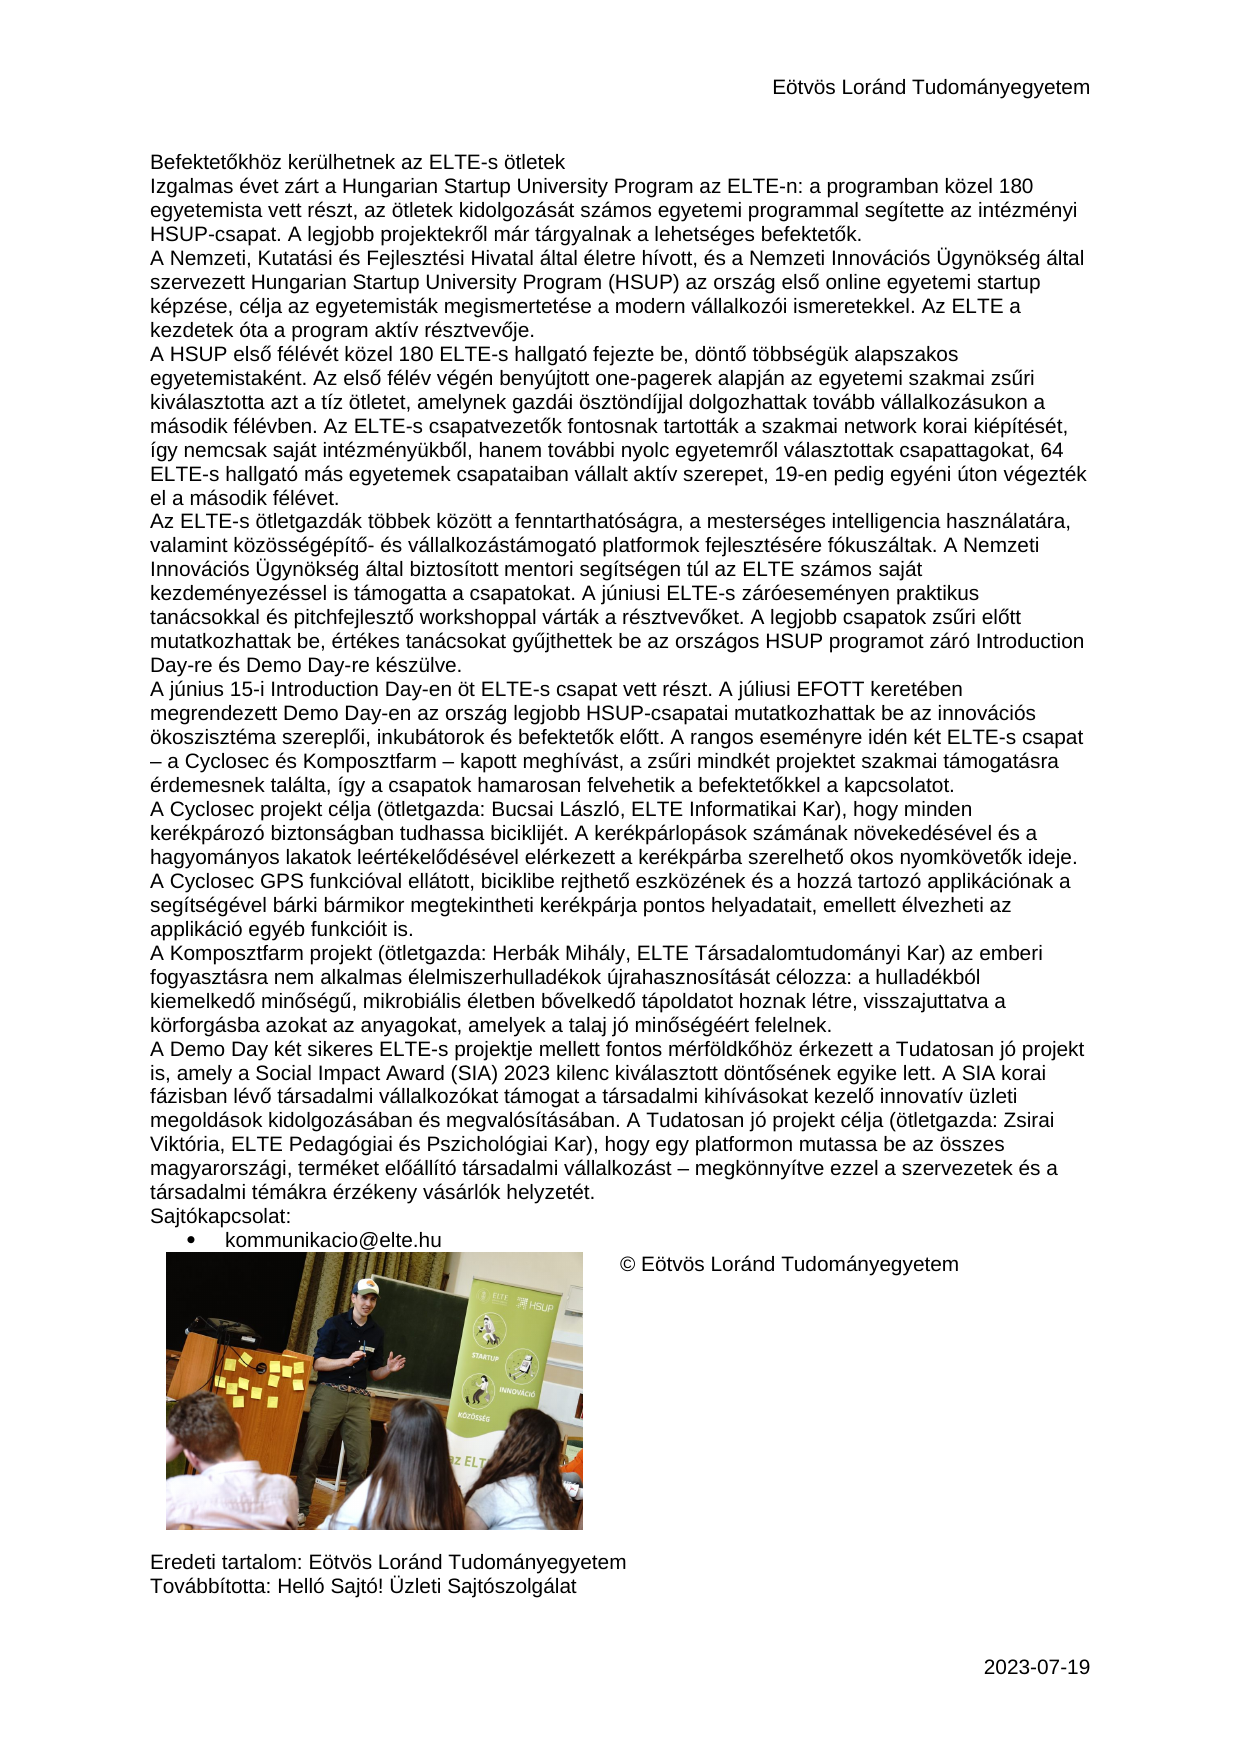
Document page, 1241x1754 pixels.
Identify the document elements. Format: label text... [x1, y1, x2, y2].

table_header © Eötvös Loránd Tudományegyetem [620, 1252, 1090, 1550]
table_header [150, 1252, 620, 1550]
list kommunikacio@elte.hu [187, 1228, 1090, 1252]
text Az ELTE-s ötletgazdák többek között a fenntarthatóságra, a mesterséges intelligencia használatára, valamint közösségépítő- és vállalkozástámogató platformok fejlesztésére fókuszáltak. A Nemzeti Innovációs Ügynökség által biztosított mentori segítségen túl az ELTE számos saját kezdeményezéssel is támogatta a csapatokat. A júniusi ELTE-s záróeseményen praktikus tanácsokkal és pitchfejlesztő workshoppal várták a résztvevőket. A legjobb csapatok zsűri előtt mutatkozhattak be, értékes tanácsokat gyűjthettek be az országos HSUP programot záró Introduction Day-re és Demo Day-re készülve. [150, 509, 1090, 677]
text Eredeti tartalom: Eötvös Loránd Tudományegyetem [150, 1550, 1090, 1574]
text Izgalmas évet zárt a Hungarian Startup University Program az ELTE-n: a programban közel 180 egyetemista vett részt, az ötletek kidolgozását számos egyetemi programmal segítette az intézményi HSUP-csapat. A legjobb projektekről már tárgyalnak a lehetséges befektetők. [150, 174, 1090, 246]
text A Komposztfarm projekt (ötletgazda: Herbák Mihály, ELTE Társadalomtudományi Kar) az emberi fogyasztásra nem alkalmas élelmiszerhulladékok újrahasznosítását célozza: a hulladékból kiemelkedő minőségű, mikrobiális életben bővelkedő tápoldatot hoznak létre, visszajuttatva a körforgásba azokat az anyagokat, amelyek a talaj jó minőségéért felelnek. [150, 941, 1090, 1036]
text Sajtókapcsolat: [150, 1204, 1090, 1228]
text A június 15-i Introduction Day-en öt ELTE-s csapat vett részt. A júliusi EFOTT keretében megrendezett Demo Day-en az ország legjobb HSUP-csapatai mutatkozhattak be az innovációs ökoszisztéma szereplői, inkubátorok és befektetők előtt. A rangos eseményre idén két ELTE-s csapat – a Cyclosec és Komposztfarm – kapott meghívást, a zsűri mindkét projektet szakmai támogatásra érdemesnek találta, így a csapatok hamarosan felvehetik a befektetőkkel a kapcsolatot. [150, 677, 1090, 797]
text A HSUP első félévét közel 180 ELTE-s hallgató fejezte be, döntő többségük alapszakos egyetemistaként. Az első félév végén benyújtott one-pagerek alapján az egyetemi szakmai zsűri kiválasztotta azt a tíz ötletet, amelynek gazdái ösztöndíjjal dolgozhattak tovább vállalkozásukon a második félévben. Az ELTE-s csapatvezetők fontosnak tartották a szakmai network korai kiépítését, így nemcsak saját intézményükből, hanem további nyolc egyetemről választottak csapattagokat, 64 ELTE-s hallgató más egyetemek csapataiban vállalt aktív szerepet, 19-en pedig egyéni úton végezték el a második félévet. [150, 342, 1090, 509]
text Továbbította: Helló Sajtó! Üzleti Sajtószolgálat [150, 1574, 1090, 1598]
text A Demo Day két sikeres ELTE-s projektje mellett fontos mérföldkőhöz érkezett a Tudatosan jó projekt is, amely a Social Impact Award (SIA) 2023 kilenc kiválasztott döntősének egyike lett. A SIA korai fázisban lévő társadalmi vállalkozókat támogat a társadalmi kihívásokat kezelő innovatív üzleti megoldások kidolgozásában és megvalósításában. A Tudatosan jó projekt célja (ötletgazda: Zsirai Viktória, ELTE Pedagógiai és Pszichológiai Kar), hogy egy platformon mutassa be az összes magyarországi, terméket előállító társadalmi vállalkozást – megkönnyítve ezzel a szervezetek és a társadalmi témákra érzékeny vásárlók helyzetét. [150, 1036, 1090, 1204]
text A Nemzeti, Kutatási és Fejlesztési Hivatal által életre hívott, és a Nemzeti Innovációs Ügynökség által szervezett Hungarian Startup University Program (HSUP) az ország első online egyetemi startup képzése, célja az egyetemisták megismertetése a modern vállalkozói ismeretekkel. Az ELTE a kezdetek óta a program aktív résztvevője. [150, 246, 1090, 342]
text Befektetőkhöz kerülhetnek az ELTE-s ötletek [150, 150, 1090, 174]
text A Cyclosec projekt célja (ötletgazda: Bucsai László, ELTE Informatikai Kar), hogy minden kerékpározó biztonságban tudhassa biciklijét. A kerékpárlopások számának növekedésével és a hagyományos lakatok leértékelődésével elérkezett a kerékpárba szerelhető okos nyomkövetők ideje. A Cyclosec GPS funkcióval ellátott, biciklibe rejthető eszközének és a hozzá tartozó applikációnak a segítségével bárki bármikor megtekintheti kerékpárja pontos helyadatait, emellett élvezheti az applikáció egyéb funkcióit is. [150, 797, 1090, 941]
picture [166, 1252, 583, 1530]
